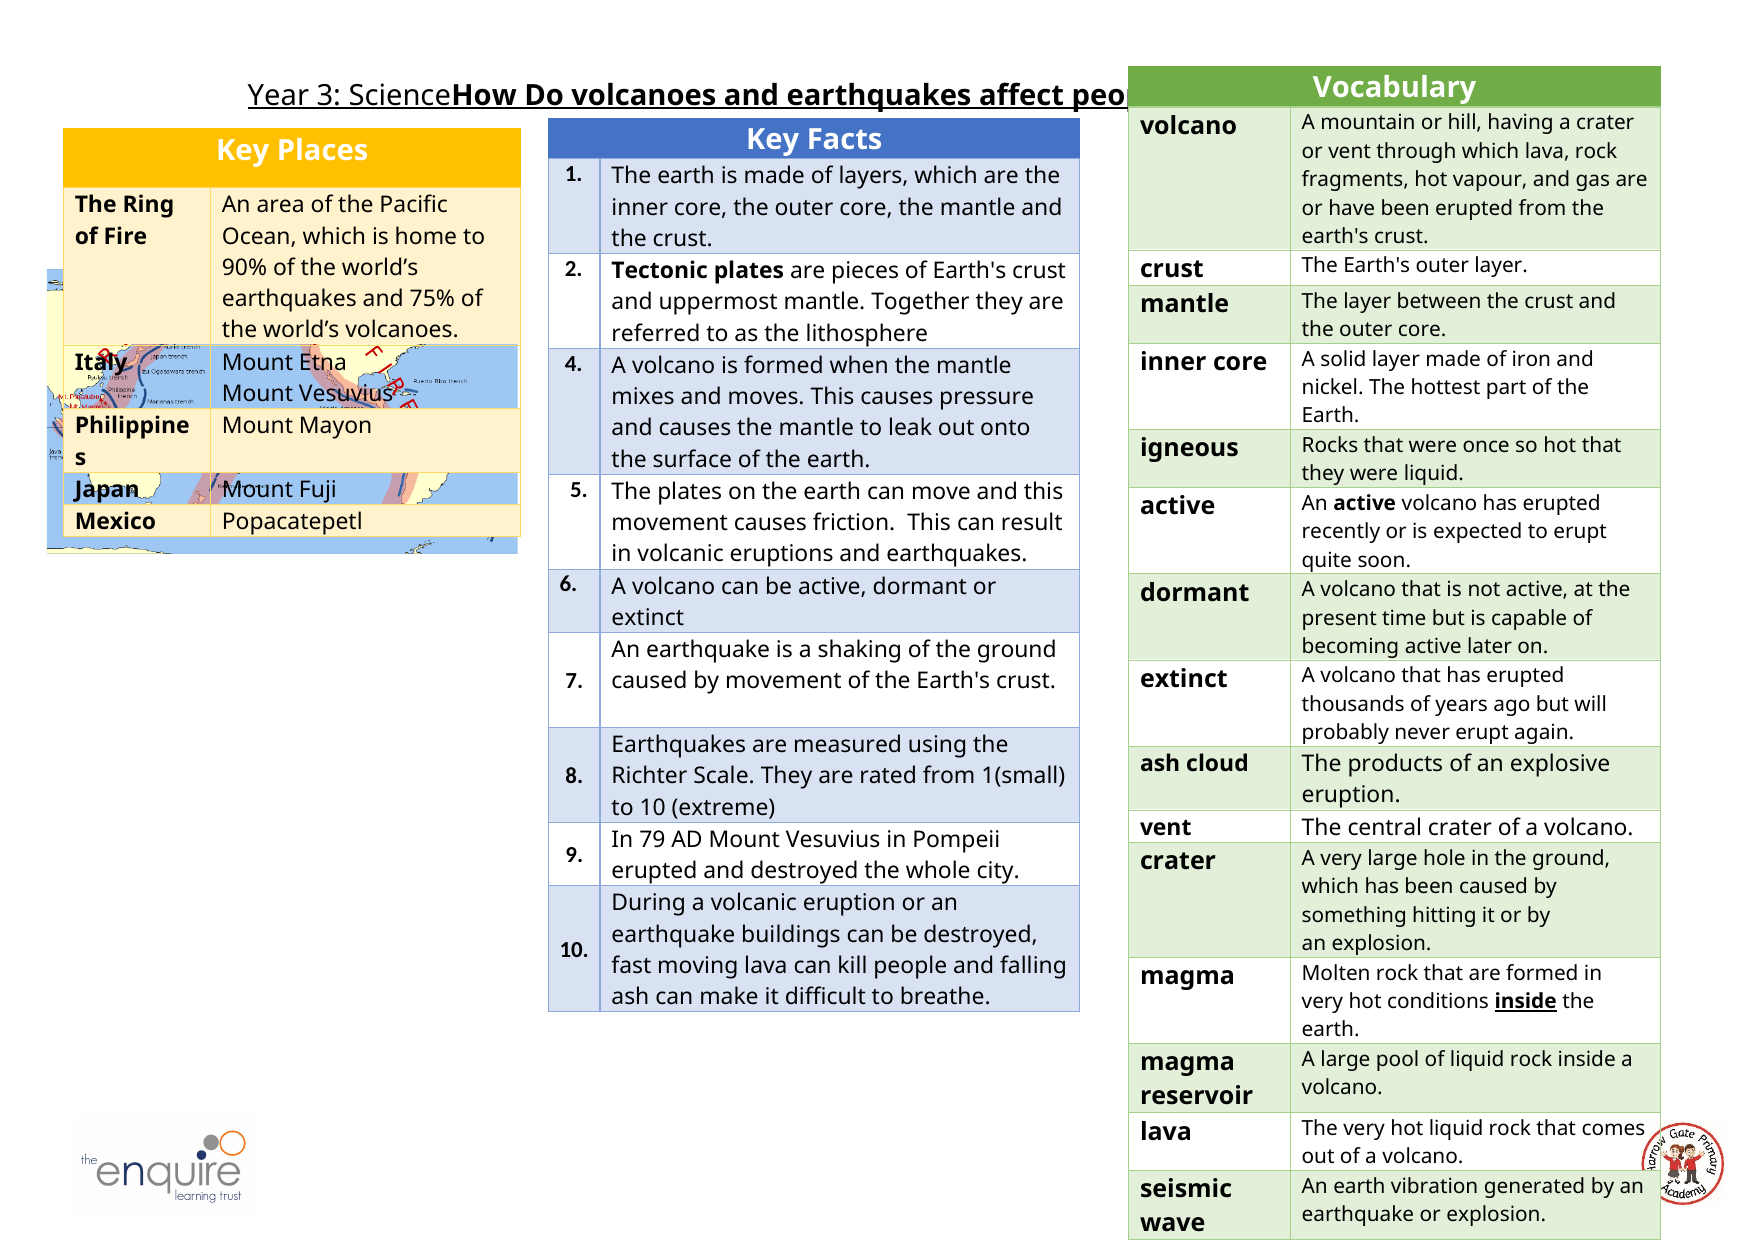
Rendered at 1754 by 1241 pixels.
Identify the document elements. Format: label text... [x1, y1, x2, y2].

table_cell 1. [549, 159, 599, 253]
table_cell Molten rock that are formed in very hot conditions inside the earth. [1291, 958, 1660, 1043]
table_cell Mount Etna Mount Vesuvius [211, 346, 520, 408]
table_header Key Facts [549, 119, 1079, 158]
table_cell active [1129, 488, 1290, 573]
table_cell Philippines [64, 409, 210, 472]
table_cell crater [1129, 843, 1290, 957]
table_cell Mexico [64, 505, 210, 536]
table_cell The layer between the crust and the outer core. [1291, 286, 1660, 343]
table_cell Tectonic plates are pieces of Earth's crust and uppermost mantle. Together they are referred to as the lithosphere [601, 254, 1079, 348]
table_cell igneous [1129, 430, 1290, 487]
table_cell inner core [1129, 344, 1290, 429]
table_cell 10. [549, 886, 599, 1011]
table_cell An area of the Pacific Ocean, which is home to 90% of the world’s earthquakes and 75% of the world’s volcanoes. [211, 188, 520, 344]
table_header Key Places [64, 129, 520, 187]
table_cell A volcano that has erupted thousands of years ago but will probably never erupt again. [1291, 661, 1660, 746]
table_cell Japan [64, 473, 210, 504]
table_cell In 79 AD Mount Vesuvius in Pompeii erupted and destroyed the whole city. [601, 823, 1079, 885]
table_cell A volcano that is not active, at the present time but is capable of becoming active later on. [1291, 574, 1660, 659]
table_cell During a volcanic eruption or an earthquake buildings can be destroyed, fast moving lava can kill people and falling ash can make it difficult to breathe. [601, 886, 1079, 1011]
table_cell An active volcano has erupted recently or is expected to erupt quite soon. [1291, 488, 1660, 573]
table_cell magma reservoir [1129, 1044, 1290, 1112]
picture [75, 1114, 257, 1215]
table_cell crust [1129, 251, 1290, 285]
table_cell The Earth's outer layer. [1291, 251, 1660, 285]
table_cell The very hot liquid rock that comes out of a volcano. [1291, 1113, 1660, 1170]
table_cell volcano [1129, 108, 1290, 249]
table_cell dormant [1129, 574, 1290, 659]
table_cell Mount Fuji [211, 473, 520, 504]
table_cell 2. [549, 254, 599, 348]
table_cell An earth vibration generated by an earthquake or explosion. [1291, 1171, 1660, 1239]
table_cell The Ring of Fire [64, 188, 210, 344]
table_cell A volcano can be active, dormant or extinct [601, 570, 1079, 632]
table_cell A solid layer made of iron and nickel. The hottest part of the Earth. [1291, 344, 1660, 429]
table_cell 8. [549, 728, 599, 822]
table_cell The products of an explosive eruption. [1291, 747, 1660, 809]
table_cell vent [1129, 811, 1290, 842]
table_cell A volcano is formed when the mantle mixes and moves. This causes pressure and causes the mantle to leak out onto the surface of the earth. [601, 349, 1079, 474]
table_cell A mountain or hill, having a crater or vent through which lava, rock fragments, hot vapour, and gas are or have been erupted from the earth's crust. [1291, 108, 1660, 249]
table_cell lava [1129, 1113, 1290, 1170]
table_header Vocabulary [1129, 67, 1660, 106]
table_cell Rocks that were once so hot that they were liquid. [1291, 430, 1660, 487]
table_cell seismic wave [1129, 1171, 1290, 1239]
table_cell 4. [549, 349, 599, 474]
table_cell Popacatepetl [211, 505, 520, 536]
table_cell The central crater of a volcano. [1291, 811, 1660, 842]
table_cell extinct [1129, 661, 1290, 746]
table_cell Earthquakes are measured using the Richter Scale. They are rated from 1(small) to 10 (extreme) [601, 728, 1079, 822]
table_cell The earth is made of layers, which are the inner core, the outer core, the mantle and the crust. [601, 159, 1079, 253]
picture [1661, 1120, 1725, 1207]
table_cell Italy [64, 346, 210, 408]
table_cell A very large hole in the ground, which has been caused by something hitting it or by an explosion. [1291, 843, 1660, 957]
table_cell magma [1129, 958, 1290, 1043]
table_cell A large pool of liquid rock inside a volcano. [1291, 1044, 1660, 1112]
table_cell mantle [1129, 286, 1290, 343]
table_cell An earthquake is a shaking of the ground caused by movement of the Earth's crust. [601, 633, 1079, 727]
table_cell 6. [549, 570, 599, 632]
table_cell The plates on the earth can move and this movement causes friction. This can result in volcanic eruptions and earthquakes. [601, 475, 1079, 568]
table_cell 7. [549, 633, 599, 727]
table_cell 5. [549, 475, 599, 568]
table_cell Mount Mayon [211, 409, 520, 472]
table_cell ash cloud [1129, 747, 1290, 809]
table_cell 9. [549, 823, 599, 885]
picture [46, 269, 518, 554]
